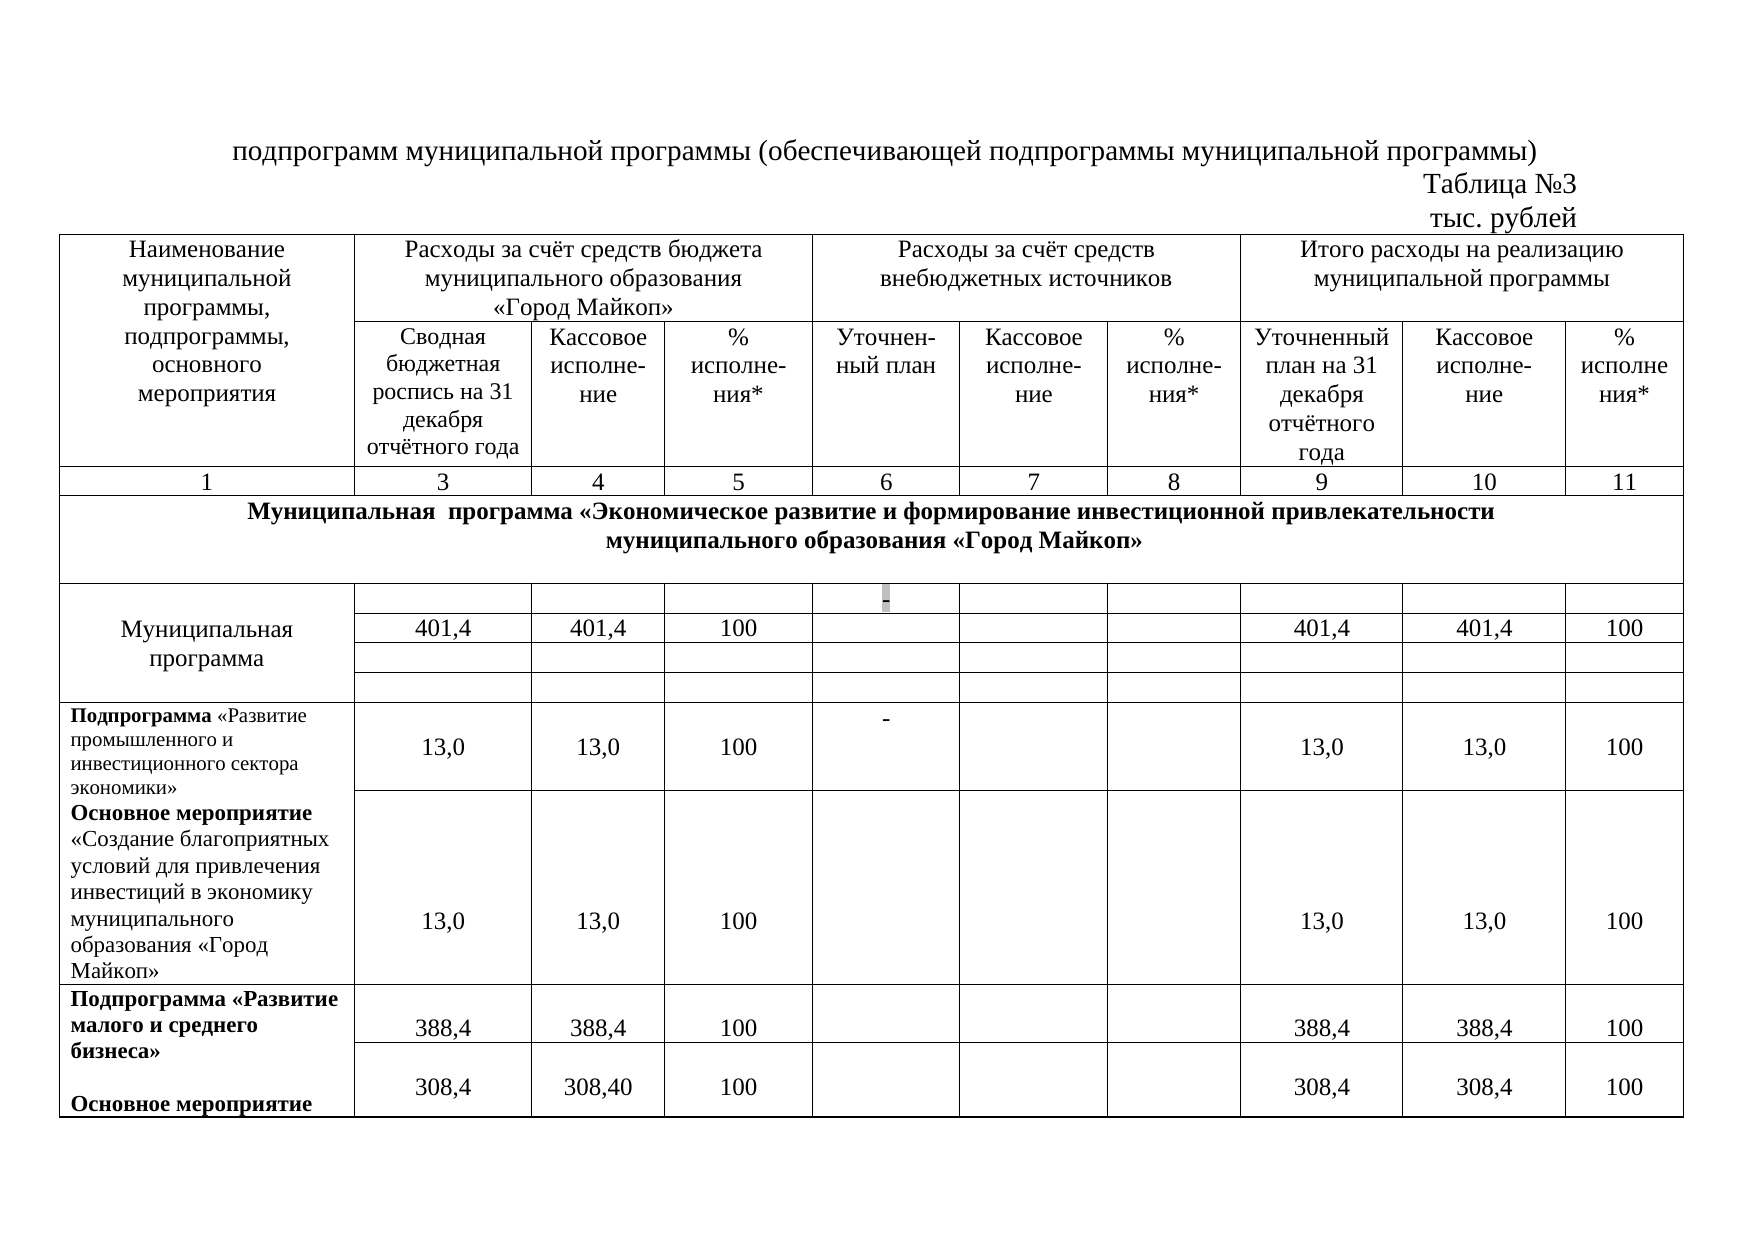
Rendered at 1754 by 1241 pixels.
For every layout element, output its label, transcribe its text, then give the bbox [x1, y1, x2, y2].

table_cell [1403, 584, 1565, 612]
table_cell 100 [1566, 614, 1683, 642]
table_cell [813, 791, 959, 984]
table_cell [1241, 643, 1402, 672]
table_cell 100 [665, 791, 812, 984]
table_cell - [890, 584, 959, 612]
table_header Расходы за счёт средств внебюджетных источников [813, 235, 1240, 321]
table_cell [1241, 584, 1402, 612]
table_cell 13,0 [1403, 703, 1565, 790]
table_cell [1108, 643, 1240, 672]
table_cell 100 [1566, 1043, 1683, 1116]
table_cell 308,4 [1403, 1043, 1565, 1116]
table_cell [813, 614, 959, 642]
table_cell 308,40 [532, 1043, 664, 1116]
table_cell 100 [1566, 985, 1683, 1042]
table_cell [665, 673, 812, 702]
table_header Наименование муниципальной программы, подпрограммы, основного мероприятия [60, 235, 354, 466]
table_cell % исполнения* [1566, 322, 1683, 466]
table_cell [1566, 584, 1683, 612]
table_cell 100 [1566, 703, 1683, 790]
text тыс. рублей [118, 200, 1577, 233]
table_cell 13,0 [1241, 703, 1402, 790]
table_cell 388,4 [355, 985, 531, 1042]
table_cell 401,4 [1241, 614, 1402, 642]
table_cell [1108, 614, 1240, 642]
table_cell [960, 1043, 1107, 1116]
table_cell Уточненный план на 31 декабря отчётного года [1241, 322, 1402, 466]
table_cell [960, 614, 1107, 642]
table_cell [1108, 1043, 1240, 1116]
table_cell 11 [1566, 467, 1683, 495]
table_cell 100 [1566, 791, 1683, 984]
table_cell 100 [665, 614, 812, 642]
table_cell Сводная бюджетная роспись на 31 декабря отчётного года [355, 322, 531, 466]
table_cell [1566, 673, 1683, 702]
text Таблица №3 [118, 166, 1577, 200]
table_cell 8 [1108, 467, 1240, 495]
table_cell [1108, 791, 1240, 984]
table_cell [1403, 673, 1565, 702]
table_cell 401,4 [355, 614, 531, 642]
table_cell [1108, 584, 1240, 612]
table_cell 401,4 [532, 614, 664, 642]
text подпрограмм муниципальной программы (обеспечивающей подпрограммы муниципальной программы) [118, 133, 1577, 166]
table_cell Муниципальная программа [60, 584, 354, 702]
table_cell [813, 985, 959, 1042]
table_cell Кассовое исполне- ние [1403, 322, 1565, 466]
table_cell - [813, 703, 959, 790]
table_cell Кассовое исполне-ние [960, 322, 1107, 466]
table_cell 13,0 [532, 703, 664, 790]
table_cell [532, 673, 664, 702]
table_cell [355, 584, 531, 612]
table_cell [960, 985, 1107, 1042]
table_cell 4 [532, 467, 664, 495]
table_cell 7 [960, 467, 1107, 495]
table_cell 3 [355, 467, 531, 495]
table_cell 388,4 [1241, 985, 1402, 1042]
table_cell [1108, 673, 1240, 702]
table_cell 1 [60, 467, 354, 495]
table_cell [1108, 985, 1240, 1042]
table_cell 13,0 [355, 791, 531, 984]
table_cell 13,0 [355, 703, 531, 790]
table_cell 6 [813, 467, 959, 495]
table_cell 388,4 [1403, 985, 1565, 1042]
table_cell [960, 643, 1107, 672]
table_cell [960, 673, 1107, 702]
table_cell 308,4 [355, 1043, 531, 1116]
table_cell % исполне- ния* [1108, 322, 1240, 466]
table_cell 5 [665, 467, 812, 495]
table_cell [355, 643, 531, 672]
table_cell % исполне-ния* [665, 322, 812, 466]
table_cell 401,4 [1403, 614, 1565, 642]
table_cell Подпрограмма «Развитие промышленного и инвестиционного сектора экономики» Основное мероприятие «Создание благоприятных условий для привлечения инвестиций в экономику муниципального образования «Город Майкоп» [60, 703, 354, 984]
table_cell 100 [665, 703, 812, 790]
table_cell [960, 584, 1107, 612]
table_cell Муниципальная программа «Экономическое развитие и формирование инвестиционной привлекательности муниципального образования «Город Майкоп» [60, 496, 1683, 583]
table_cell [1108, 703, 1240, 790]
table_cell 10 [1403, 467, 1565, 495]
table_cell 100 [665, 1043, 812, 1116]
table_cell Подпрограмма «Развитие малого и среднего бизнеса» Основное мероприятие «Финансовая поддержка СМСП, самозанятых» [60, 985, 354, 1116]
table_cell [813, 673, 959, 702]
table_cell [355, 673, 531, 702]
table_cell 388,4 [532, 985, 664, 1042]
table_header Расходы за счёт средств бюджета муниципального образования «Город Майкоп» [355, 235, 812, 321]
table_cell 13,0 [1403, 791, 1565, 984]
table_cell 13,0 [532, 791, 664, 984]
table_cell 9 [1241, 467, 1402, 495]
table_cell [960, 791, 1107, 984]
table_cell [532, 584, 664, 612]
table_cell [665, 643, 812, 672]
table_cell [1566, 643, 1683, 672]
table_cell [1241, 673, 1402, 702]
table_cell 100 [665, 985, 812, 1042]
table_cell [813, 1043, 959, 1116]
table_cell [960, 703, 1107, 790]
table_cell [532, 643, 664, 672]
table_cell 13,0 [1241, 791, 1402, 984]
table_cell [813, 643, 959, 672]
table_cell Кассовое исполне-ние [532, 322, 664, 466]
table_cell Уточнен-ный план [813, 322, 959, 466]
table_cell [665, 584, 812, 612]
table_cell [1403, 643, 1565, 672]
table_cell 308,4 [1241, 1043, 1402, 1116]
table_header Итого расходы на реализацию муниципальной программы [1241, 235, 1683, 321]
table_cell - [813, 584, 882, 612]
